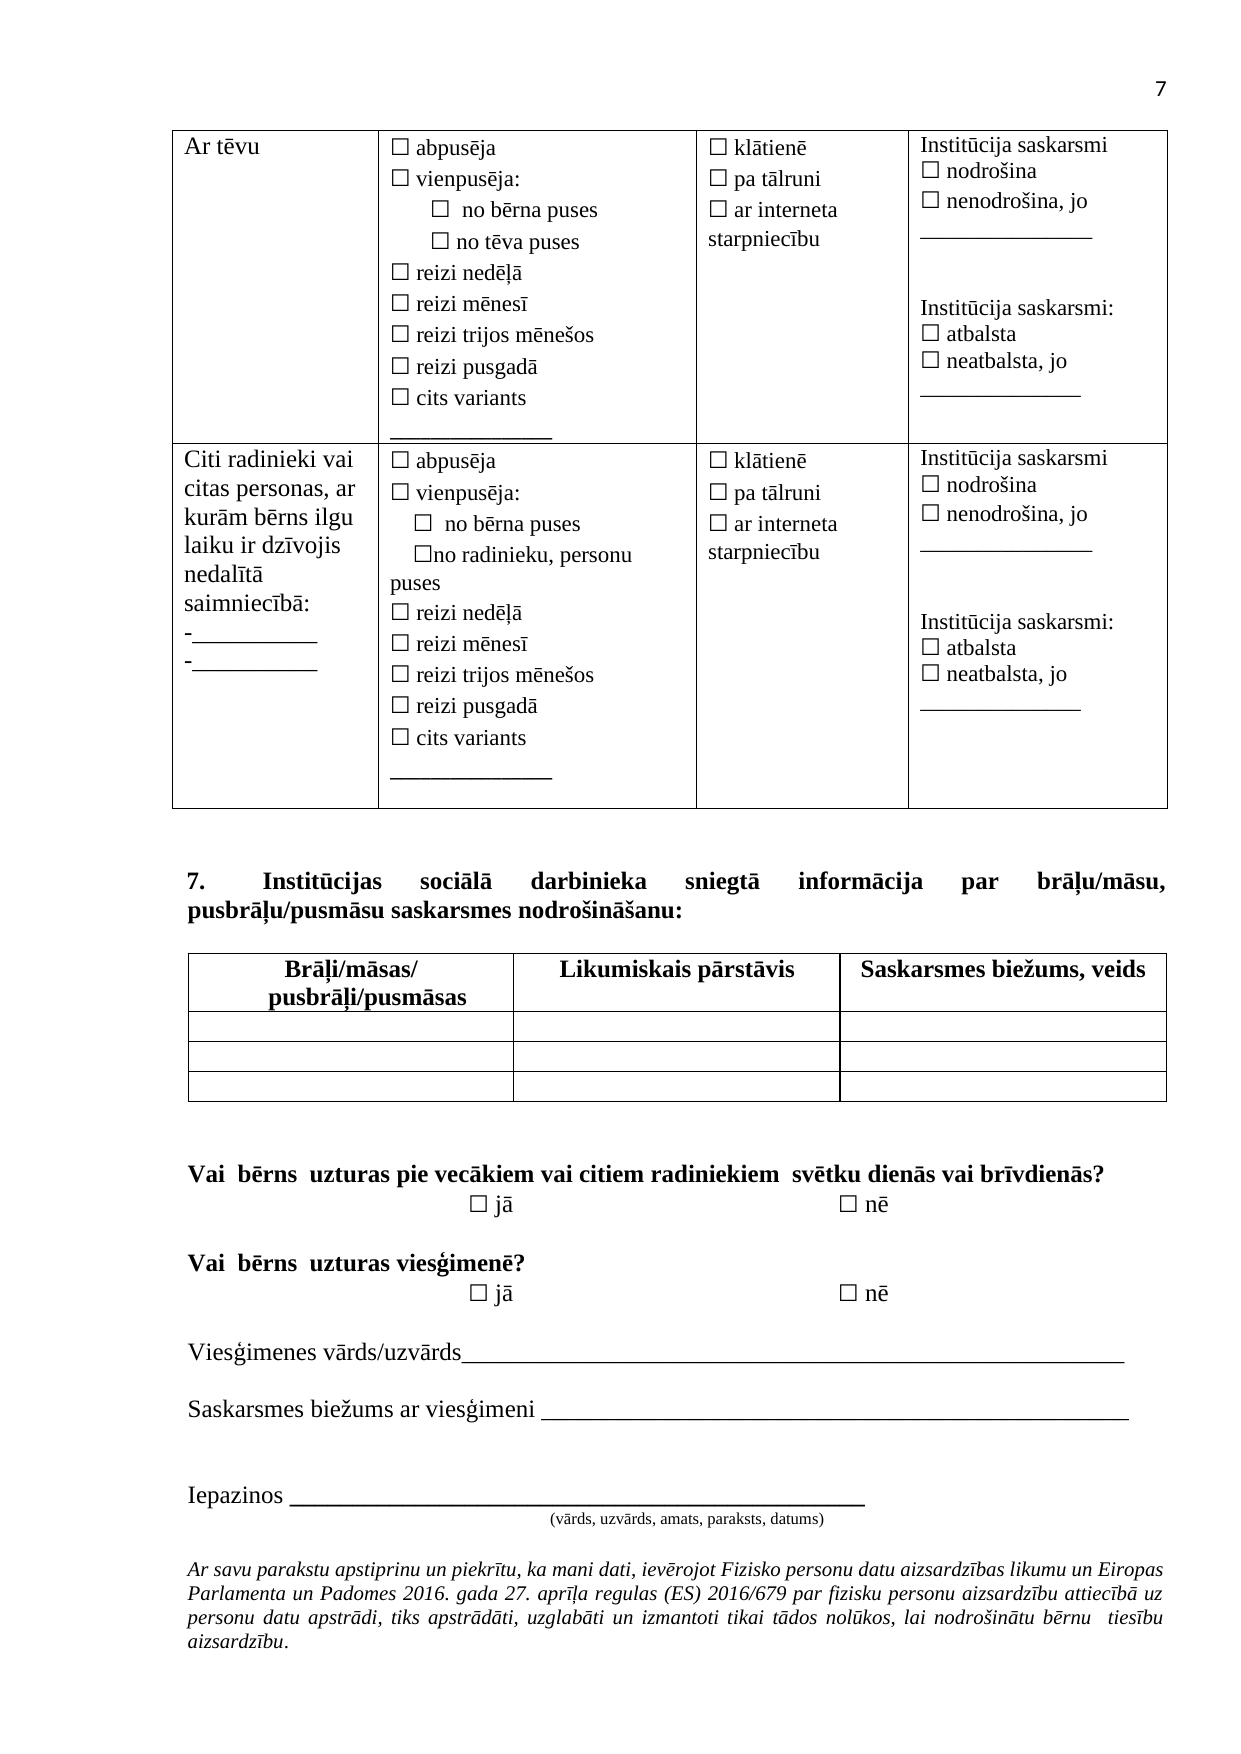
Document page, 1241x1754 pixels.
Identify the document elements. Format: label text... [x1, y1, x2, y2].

text Vai bērns uzturas viesģimenē? [187, 1248, 1167, 1277]
table_header Saskarsmes biežums, veids [841, 954, 1166, 1011]
table_header Brāļi/māsas/ pusbrāļi/pusmāsas [189, 954, 513, 1011]
text Vai bērns uzturas pie vecākiem vai citiem radiniekiem svētku dienās vai brīvdienās? [187, 1159, 1167, 1188]
list Institūcijas sociālā darbinieka sniegtā informācija par brāļu/māsu, pusbrāļu/pusmāsu saskarsmes nodrošināšanu: [186, 866, 1167, 924]
text (vārds, uzvārds, amats, paraksts, datums) [187, 1509, 1167, 1528]
text Saskarsmes biežums ar viesģimeni _______________________________________________ [187, 1394, 1167, 1423]
table_cell klātienē pa tālruni ar interneta starpniecību [697, 444, 908, 808]
table_cell [514, 1072, 839, 1101]
table_header Likumiskais pārstāvis [514, 954, 839, 1011]
text Iepazinos ______________________________________________ [187, 1480, 1167, 1509]
table_cell Ar tēvu [173, 131, 378, 443]
table_cell Institūcija saskarsmi nodrošina nenodrošina, jo _______________ Institūcija saskarsmi: atbalsta neatbalsta, jo ______________ [909, 444, 1167, 808]
text Viesģimenes vārds/uzvārds_____________________________________________________ [187, 1337, 1167, 1365]
table_cell klātienē pa tālruni ar interneta starpniecību [697, 131, 908, 443]
text Ar savu parakstu apstiprinu un piekrītu, ka mani dati, ievērojot Fizisko personu datu aizsardzības likumu un Eiropas Parlamenta un Padomes 2016. gada 27. aprīļa regulas (ES) 2016/679 par fizisku personu aizsardzību attiecībā uz personu datu apstrādi, tiks apstrādāti, uzglabāti un izmantoti tikai tādos nolūkos, lai nodrošinātu bērnu tiesību aizsardzību. [187, 1557, 1167, 1653]
table_cell abpusēja vienpusēja: no bērna puses no radinieku, personu puses reizi nedēļā reizi mēnesī reizi trijos mēnešos reizi pusgadā cits variants ________________ [379, 444, 696, 808]
table_cell [841, 1042, 1166, 1071]
table_cell Institūcija saskarsmi nodrošina nenodrošina, jo _______________ Institūcija saskarsmi: atbalsta neatbalsta, jo ______________ [909, 131, 1167, 443]
text jā nē [468, 1188, 1167, 1219]
table_cell [514, 1042, 839, 1071]
text jā nē [468, 1277, 1167, 1308]
table_cell [841, 1072, 1166, 1101]
table_cell [189, 1072, 513, 1101]
table_cell abpusēja vienpusēja: no bērna puses no tēva puses reizi nedēļā reizi mēnesī reizi trijos mēnešos reizi pusgadā cits variants ________________ [379, 131, 696, 443]
table_cell Citi radinieki vai citas personas, ar kurām bērns ilgu laiku ir dzīvojis nedalītā saimniecībā: -__________ -__________ [173, 444, 378, 808]
table_cell [514, 1012, 839, 1041]
table_cell [189, 1042, 513, 1071]
table_cell [189, 1012, 513, 1041]
table_cell [841, 1012, 1166, 1041]
